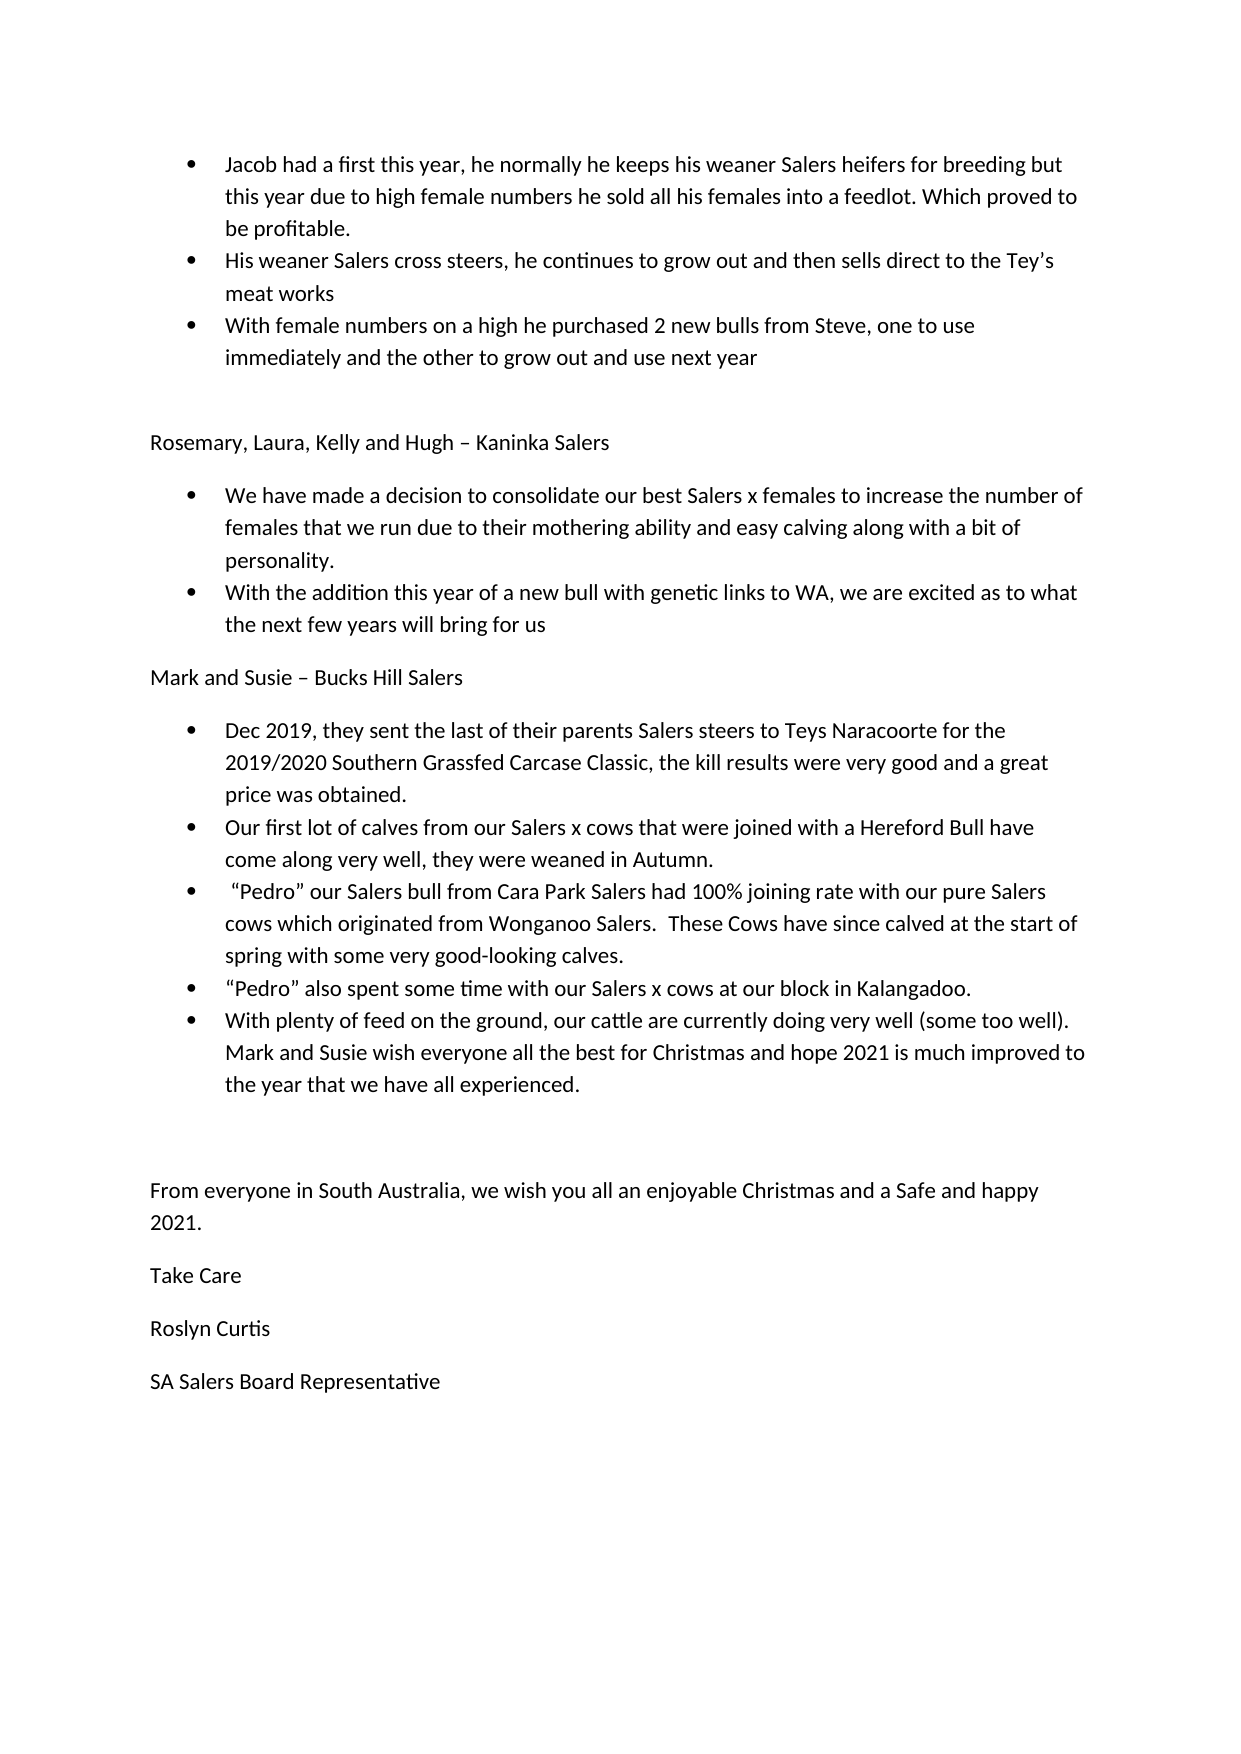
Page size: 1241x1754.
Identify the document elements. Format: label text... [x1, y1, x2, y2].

text Take Care [150, 1261, 1090, 1289]
list Jacob had a first this year, he normally he keeps his weaner Salers heifers for breeding but this year due to high female numbers he sold all his females into a feedlot. Which proved to be profitable. [187, 150, 1090, 242]
list “Pedro” also spent some time with our Salers x cows at our block in Kalangadoo. [187, 974, 1090, 1002]
text From everyone in South Australia, we wish you all an enjoyable Christmas and a Safe and happy 2021. [150, 1176, 1090, 1236]
list With the addition this year of a new bull with genetic links to WA, we are excited as to what the next few years will bring for us [187, 578, 1090, 638]
list Dec 2019, they sent the last of their parents Salers steers to Teys Naracoorte for the 2019/2020 Southern Grassfed Carcase Classic, the kill results were very good and a great price was obtained. [187, 716, 1090, 808]
list “Pedro” our Salers bull from Cara Park Salers had 100% joining rate with our pure Salers cows which originated from Wonganoo Salers. These Cows have since calved at the start of spring with some very good-looking calves. [187, 877, 1090, 969]
text Roslyn Curtis [150, 1314, 1090, 1342]
text Mark and Susie – Bucks Hill Salers [150, 663, 1090, 691]
text Rosemary, Laura, Kelly and Hugh – Kaninka Salers [150, 428, 1090, 456]
text SA Salers Board Representative [150, 1367, 1090, 1396]
list Our first lot of calves from our Salers x cows that were joined with a Hereford Bull have come along very well, they were weaned in Autumn. [187, 813, 1090, 873]
list With female numbers on a high he purchased 2 new bulls from Steve, one to use immediately and the other to grow out and use next year [187, 311, 1090, 371]
list We have made a decision to consolidate our best Salers x females to increase the number of females that we run due to their mothering ability and easy calving along with a bit of personality. [187, 481, 1090, 574]
list With plenty of feed on the ground, our cattle are currently doing very well (some too well). Mark and Susie wish everyone all the best for Christmas and hope 2021 is much improved to the year that we have all experienced. [187, 1006, 1090, 1098]
list His weaner Salers cross steers, he continues to grow out and then sells direct to the Tey’s meat works [187, 247, 1090, 307]
